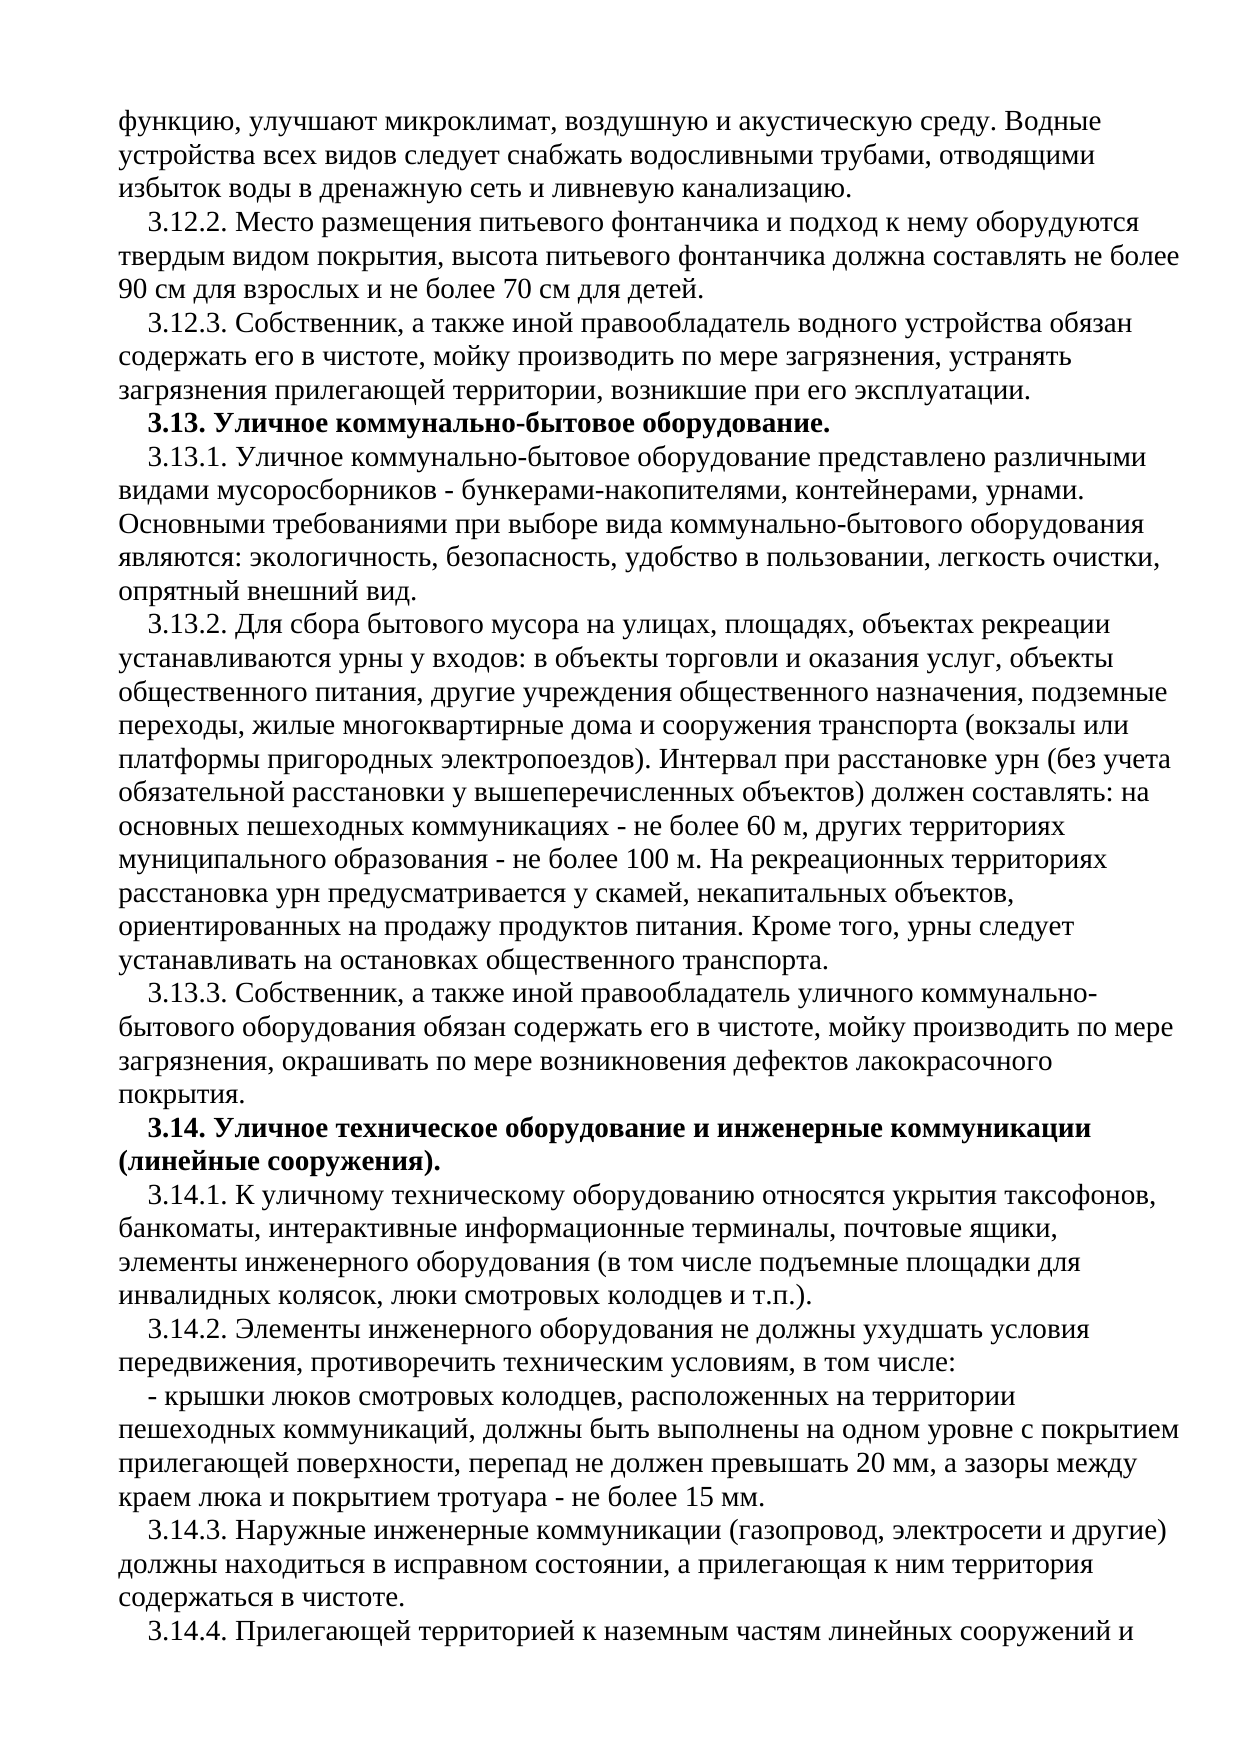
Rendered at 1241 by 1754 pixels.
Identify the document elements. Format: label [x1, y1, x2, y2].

text [118, 103, 1181, 1646]
